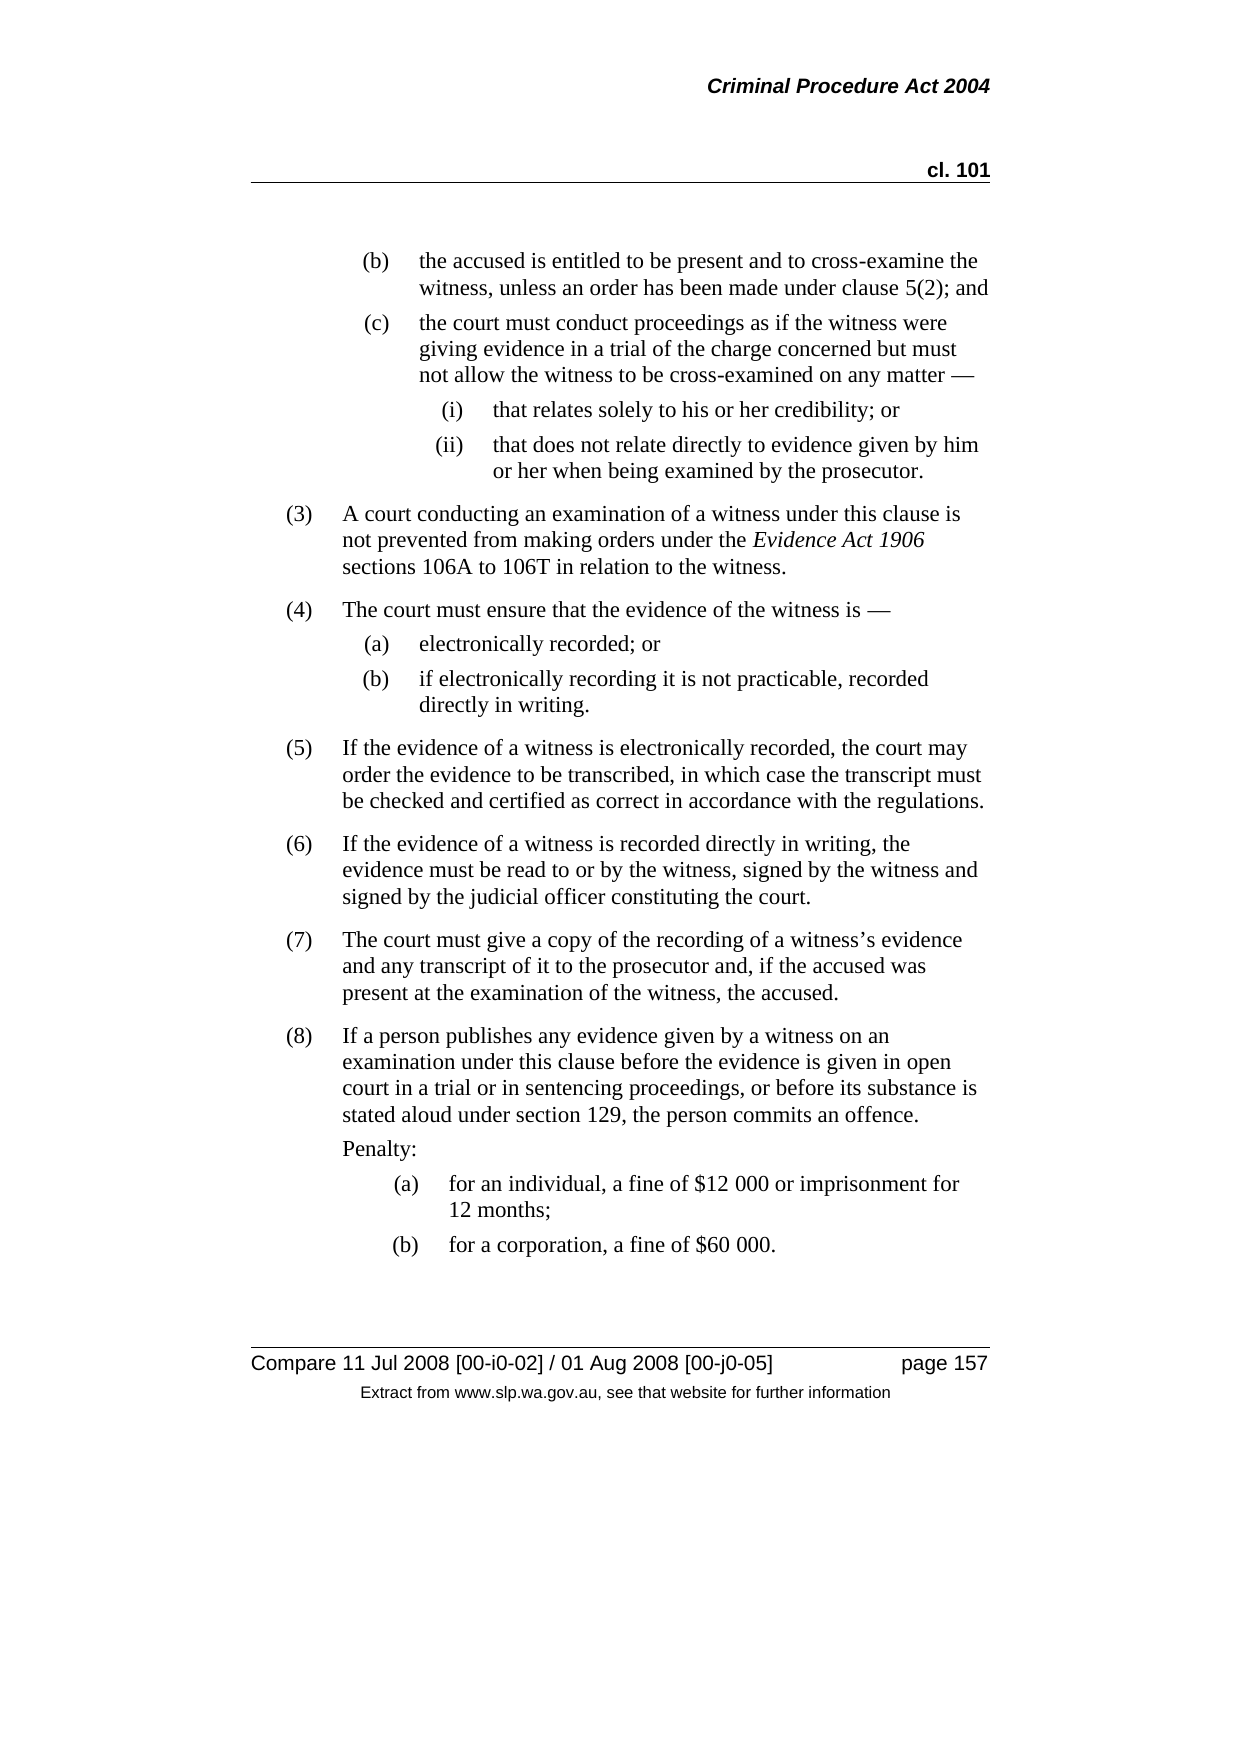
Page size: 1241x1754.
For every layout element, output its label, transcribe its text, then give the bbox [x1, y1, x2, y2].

text (7) The court must give a copy of the recording of a witness’s evidence and any transcript of it to the prosecutor and, if the accused was present at the examination of the witness, the accused. [251, 926, 990, 1005]
text (3) A court conducting an examination of a witness under this clause is not prevented from making orders under the Evidence Act 1906 sections 106A to 106T in relation to the witness. [251, 500, 990, 579]
text (ii) that does not relate directly to evidence given by him or her when being examined by the prosecutor. [251, 431, 990, 483]
text (8) If a person publishes any evidence given by a witness on an examination under this clause before the evidence is given in open court in a trial or in sentencing proceedings, or before its substance is stated aloud under section 129, the person commits an offence. [251, 1022, 990, 1127]
text (c) the court must conduct proceedings as if the witness were giving evidence in a trial of the charge concerned but must not allow the witness to be cross-examined on any matter — [251, 308, 990, 388]
text Penalty: [251, 1135, 990, 1162]
text (4) The court must ensure that the evidence of the witness is — [251, 596, 990, 622]
text (b) the accused is entitled to be present and to cross-examine the witness, unless an order has been made under clause 5(2); and [251, 247, 990, 300]
text (b) if electronically recording it is not practicable, recorded directly in writing. [251, 665, 990, 718]
text (a) for an individual, a fine of $12 000 or imprisonment for 12 months; [251, 1170, 990, 1223]
text (a) electronically recorded; or [251, 630, 990, 657]
text (6) If the evidence of a witness is recorded directly in writing, the evidence must be read to or by the witness, signed by the witness and signed by the judicial officer constituting the court. [251, 830, 990, 909]
text (b) for a corporation, a fine of $60 000. [251, 1231, 990, 1257]
text (5) If the evidence of a witness is electronically recorded, the court may order the evidence to be transcribed, in which case the transcript must be checked and certified as correct in accordance with the regulations. [251, 734, 990, 813]
text (i) that relates solely to his or her credibility; or [251, 396, 990, 422]
